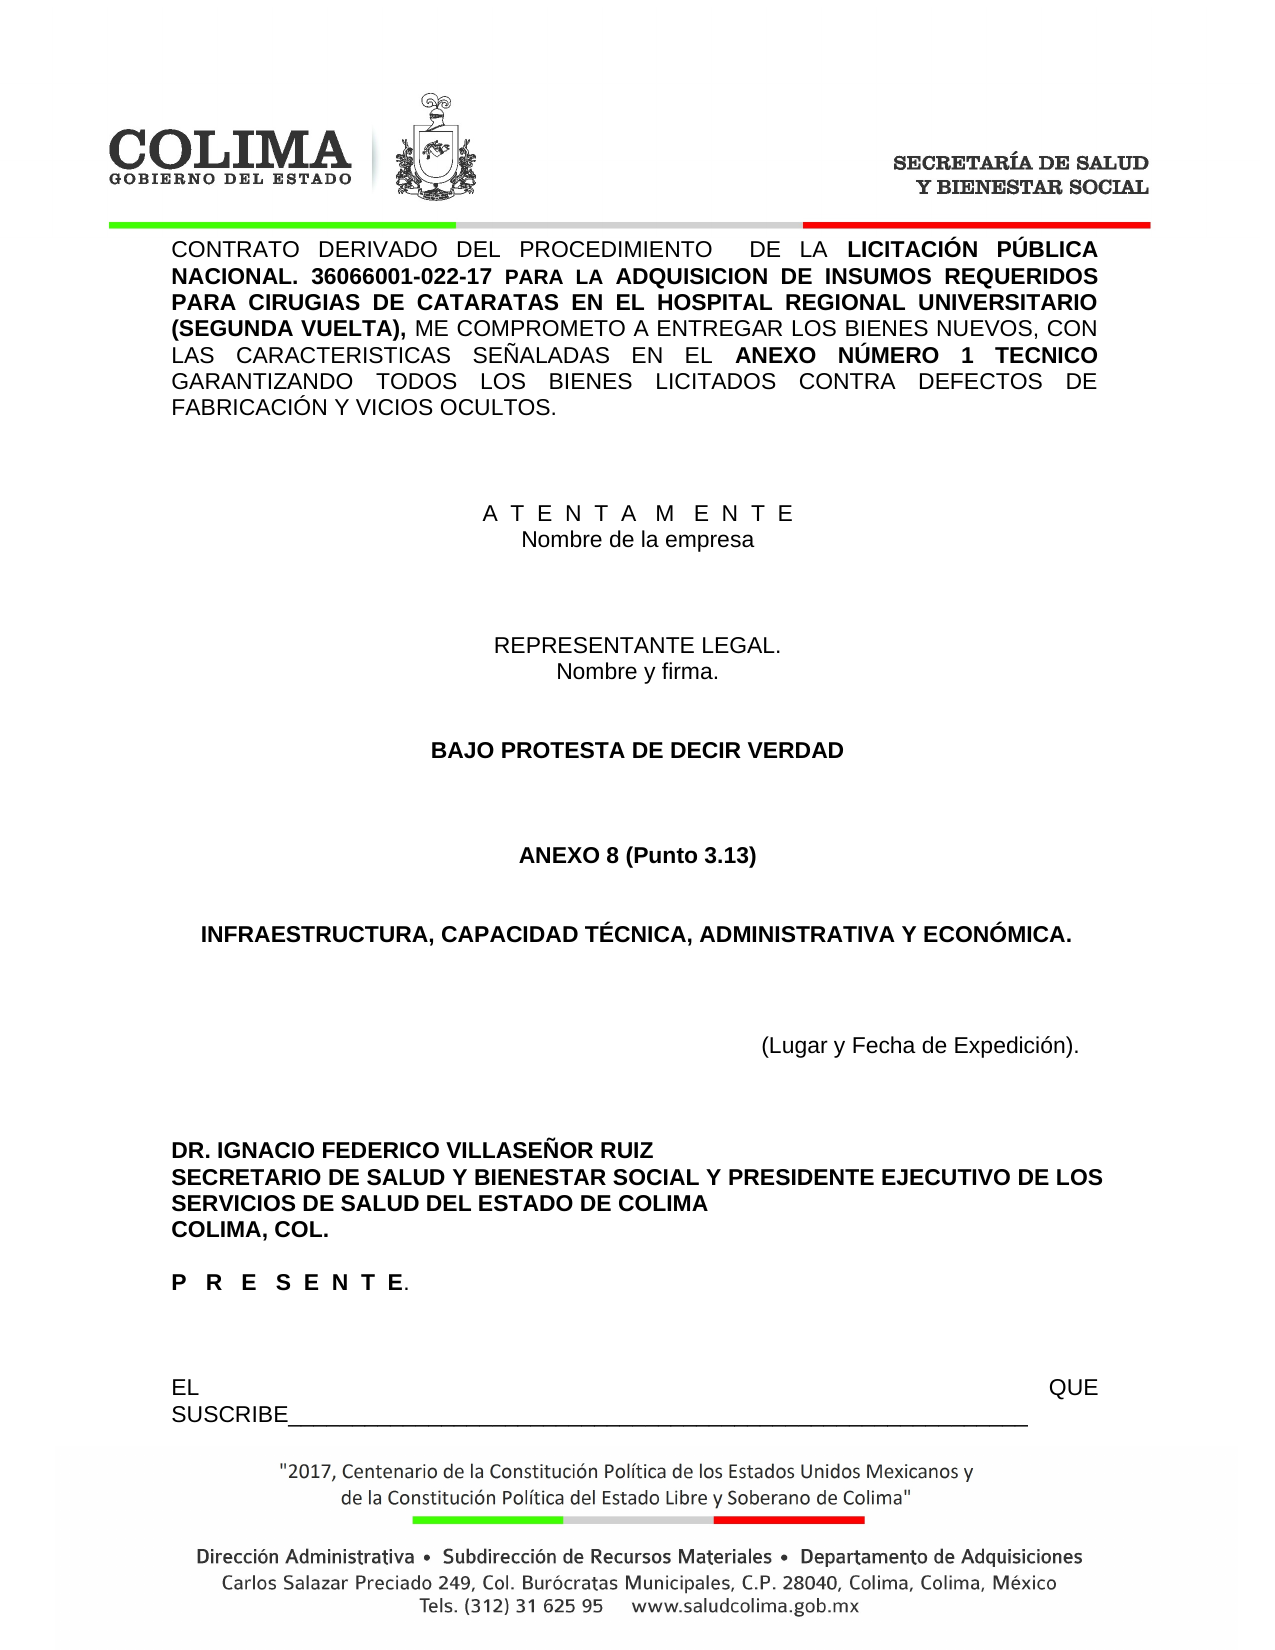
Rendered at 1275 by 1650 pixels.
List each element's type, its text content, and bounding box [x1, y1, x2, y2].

text Nombre de la empresa [171, 526, 1104, 552]
text COLIMA, COL. [171, 1216, 1104, 1243]
text (Lugar y Fecha de Expedición). [761, 1032, 1104, 1058]
text Nombre y firma. [171, 658, 1104, 684]
picture [55, 1446, 1238, 1650]
text SECRETARIO DE SALUD Y BIENESTAR SOCIAL Y PRESIDENTE EJECUTIVO DE LOS SERVICIOS DE SALUD DEL ESTADO DE COLIMA [171, 1163, 1104, 1216]
text REPRESENTANTE LEGAL. [171, 632, 1104, 658]
text A T E N T A M E N T E [171, 500, 1104, 526]
text P R E S E N T E. [171, 1269, 1104, 1295]
text BAJO PROTESTA DE DECIR VERDAD [171, 737, 1104, 763]
picture [0, 7, 1261, 238]
subtitle DR. IGNACIO FEDERICO VILLASEÑOR RUIZ [171, 1137, 1104, 1163]
text ANEXO 8 (Punto 3.13) [171, 842, 1104, 869]
text INFRAESTRUCTURA, CAPACIDAD TÉCNICA, ADMINISTRATIVA Y ECONÓMICA. [171, 921, 1102, 948]
